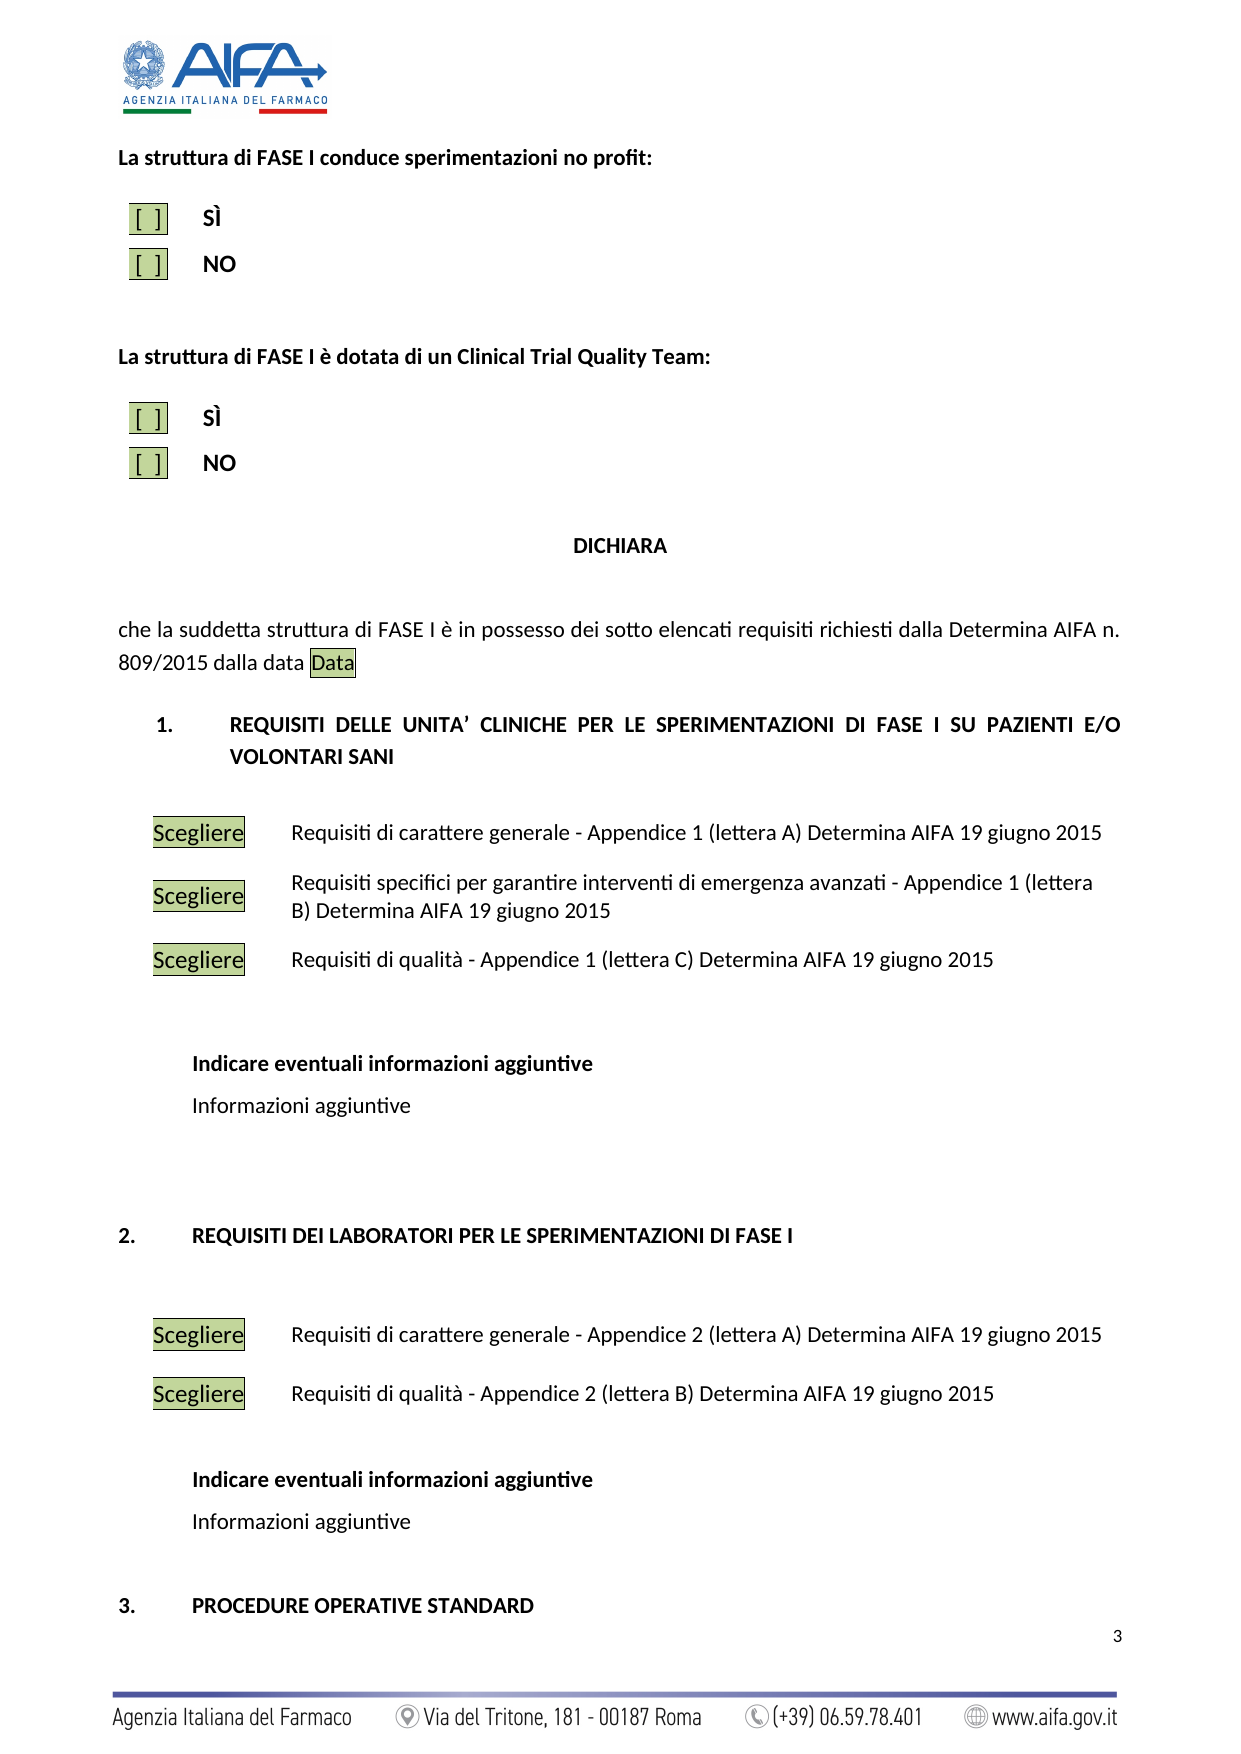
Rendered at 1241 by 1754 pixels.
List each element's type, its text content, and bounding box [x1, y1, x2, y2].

table_cell NO [191, 241, 1121, 287]
text Indicare eventuali informazioni aggiuntive [118, 1049, 1122, 1077]
table_cell [118, 862, 280, 930]
text 3. PROCEDURE OPERATIVE STANDARD [118, 1591, 1122, 1619]
table_header [118, 395, 191, 441]
text 2. REQUISITI DEI LABORATORI PER LE SPERIMENTAZIONI DI FASE I [118, 1221, 1122, 1249]
table_header [118, 1305, 280, 1364]
picture [0, 1659, 1235, 1754]
table_cell [118, 241, 191, 287]
table_header [118, 803, 280, 862]
table_header Requisiti di carattere generale - Appendice 2 (lettera A) Determina AIFA 19 giugno 2015 [280, 1305, 1121, 1364]
table_header [118, 196, 191, 241]
table_header SÌ [191, 395, 1121, 441]
table_header Requisiti di carattere generale - Appendice 1 (lettera A) Determina AIFA 19 giugno 2015 [280, 803, 1121, 862]
table_cell NO [191, 441, 1121, 486]
table_cell [118, 441, 191, 486]
table_cell Requisiti specifici per garantire interventi di emergenza avanzati - Appendice 1 (lettera B) Determina AIFA 19 giugno 2015 [280, 862, 1121, 930]
picture [118, 35, 332, 119]
table_cell Requisiti di qualità - Appendice 2 (lettera B) Determina AIFA 19 giugno 2015 [280, 1364, 1121, 1423]
list REQUISITI DELLE UNITA’ CLINICHE PER LE SPERIMENTAZIONI DI FASE I SU PAZIENTI E/O VOLONTARI SANI [156, 710, 1122, 770]
text DICHIARA [118, 531, 1122, 559]
table_cell [118, 930, 280, 989]
table_header SÌ [191, 196, 1121, 241]
text La struttura di FASE I è dotata di un Clinical Trial Quality Team: [118, 342, 1122, 370]
text che la suddetta struttura di FASE I è in possesso dei sotto elencati requisiti richiesti dalla Determina AIFA n. 809/2015 dalla data [118, 615, 1122, 678]
text La struttura di FASE I conduce sperimentazioni no profit: [118, 143, 1122, 171]
table_cell Requisiti di qualità - Appendice 1 (lettera C) Determina AIFA 19 giugno 2015 [280, 930, 1121, 989]
table_cell [118, 1364, 280, 1423]
text Indicare eventuali informazioni aggiuntive [118, 1465, 1122, 1493]
